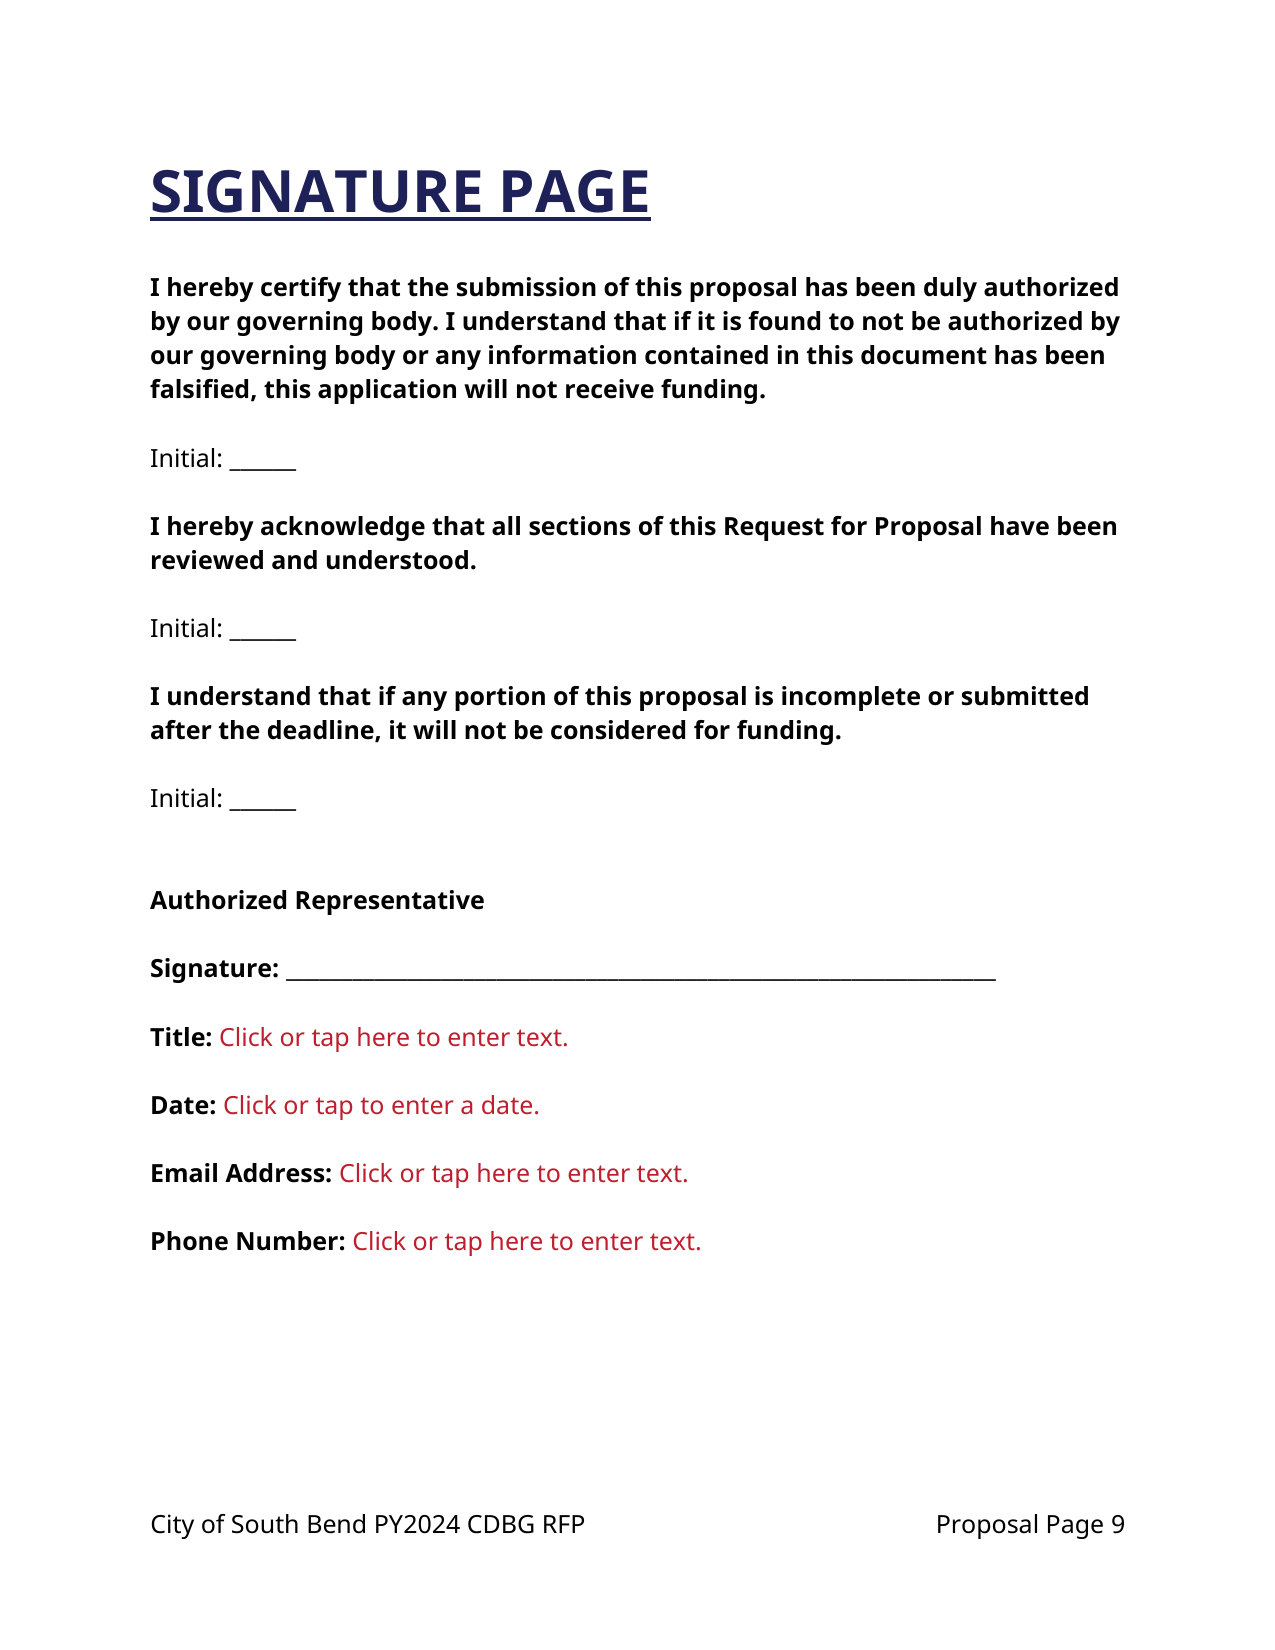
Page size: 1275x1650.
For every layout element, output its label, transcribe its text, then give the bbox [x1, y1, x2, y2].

text Email Address: [150, 1156, 1125, 1189]
text Phone Number: [150, 1224, 1125, 1258]
text I hereby certify that the submission of this proposal has been duly authorized by our governing body. I understand that if it is found to not be authorized by our governing body or any information contained in this document has been falsified, this application will not receive funding. [150, 270, 1125, 406]
text Initial: ______ [150, 781, 1125, 815]
text Initial: ______ [150, 440, 1125, 474]
text I hereby acknowledge that all sections of this Request for Proposal have been reviewed and understood. [150, 508, 1125, 576]
text Date: [150, 1087, 1125, 1121]
subtitle SIGNATURE PAGE [150, 150, 1125, 229]
text Title: [150, 1019, 1125, 1053]
text Authorized Representative [150, 883, 1125, 917]
text Initial: ______ [150, 611, 1125, 644]
text I understand that if any portion of this proposal is incomplete or submitted after the deadline, it will not be considered for funding. [150, 679, 1125, 747]
text Signature: ________________________________________________________________ [150, 951, 1125, 985]
